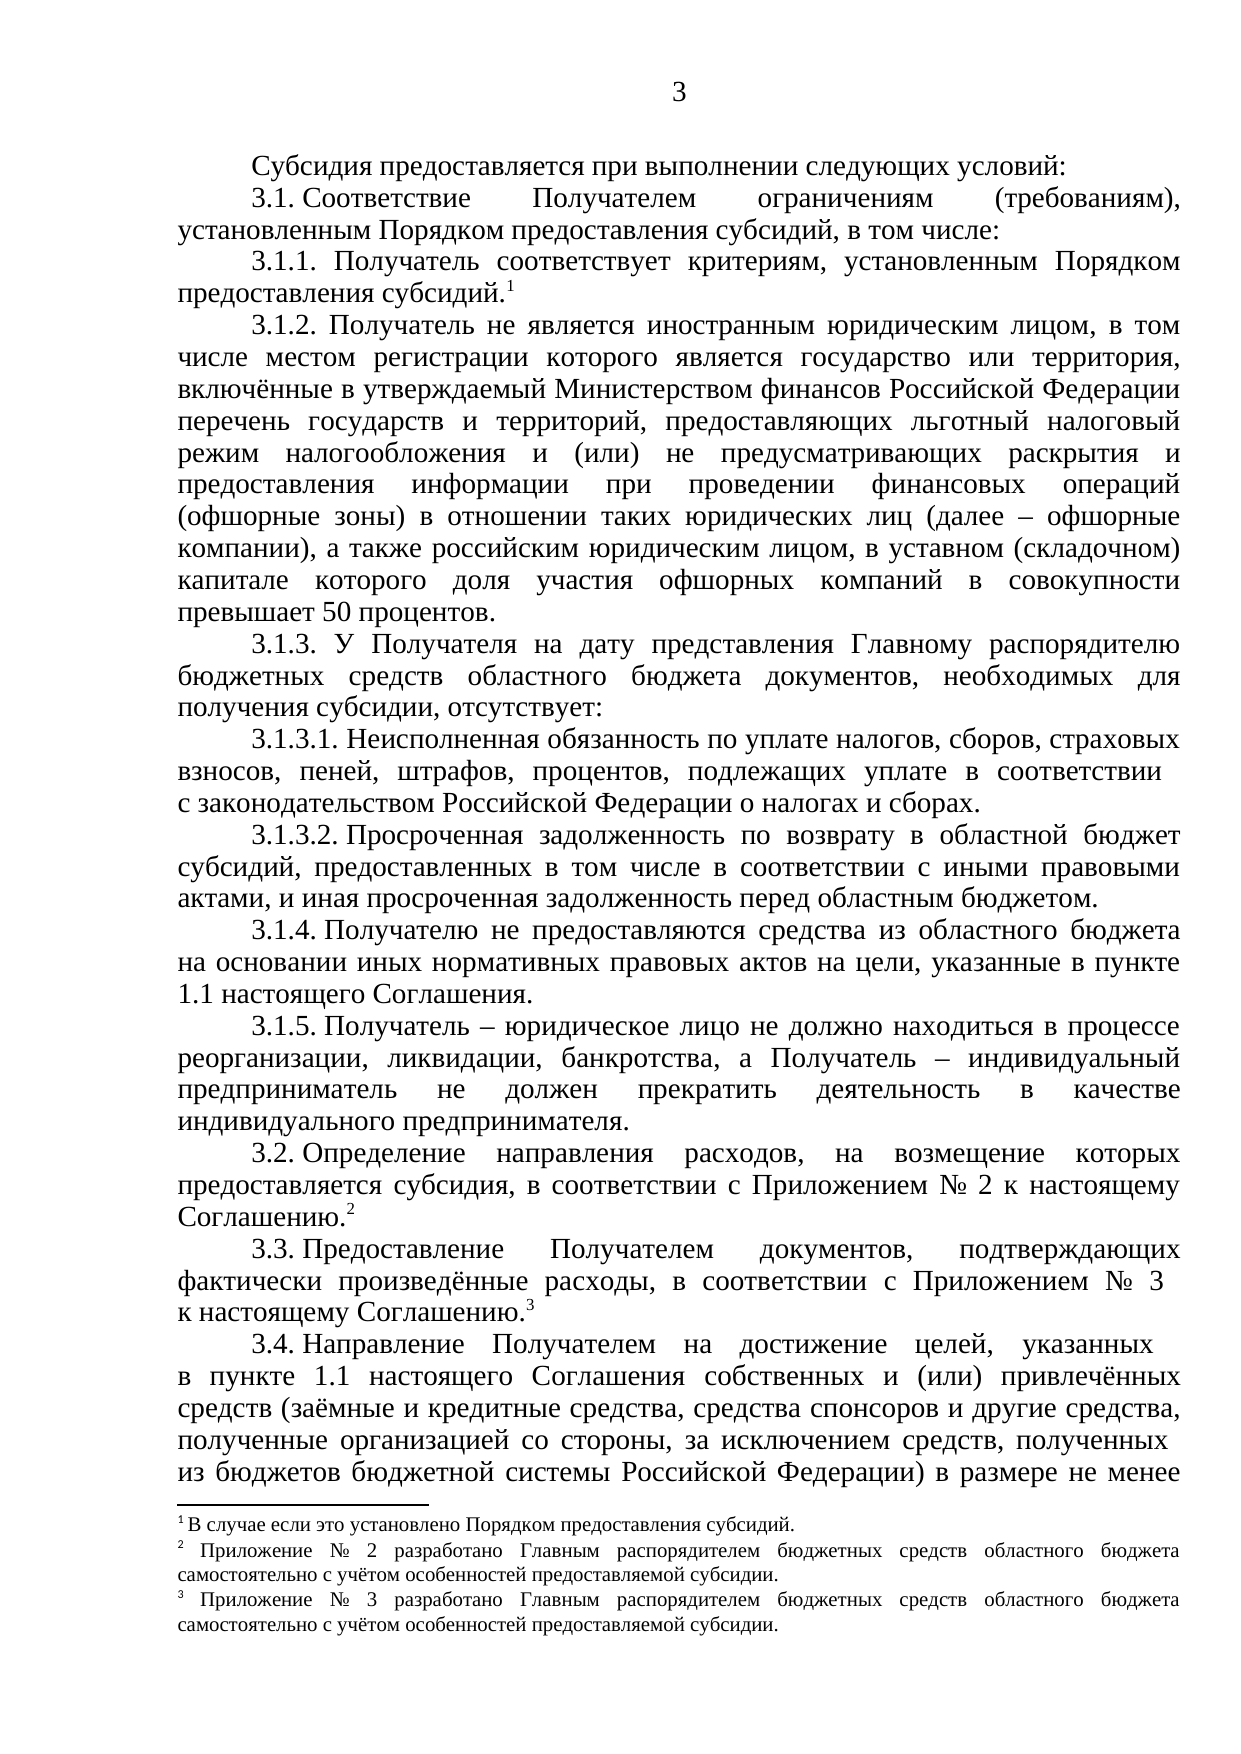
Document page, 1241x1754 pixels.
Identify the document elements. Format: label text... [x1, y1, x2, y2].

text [177, 1328, 1181, 1487]
text 3.1.3.2. Просроченная задолженность по возврату в областной бюджет субсидий, предоставленных в том числе в соответствии с иными правовыми актами, и иная просроченная задолженность перед областным бюджетом. [177, 819, 1181, 914]
text 3.1. Соответствие Получателем ограничениям (требованиям), установленным Порядком предоставления субсидий, в том числе: [177, 182, 1181, 245]
text 3.1.1. Получатель соответствует критериям, установленным Порядком предоставления субсидий. [177, 245, 1181, 309]
text 3.1.5. Получатель – юридическое лицо не должно находиться в процессе реорганизации, ликвидации, банкротства, а Получатель – индивидуальный предприниматель не должен прекратить деятельность в качестве индивидуального предпринимателя. [177, 1010, 1181, 1137]
text 3.1.3. У Получателя на дату представления Главному распорядителю бюджетных средств областного бюджета документов, необходимых для получения субсидии, отсутствует: [177, 628, 1181, 723]
text 3.1.3.1. Неисполненная обязанность по уплате налогов, сборов, страховых взносов, пеней, штрафов, процентов, подлежащих уплате в соответствии с законодательством Российской Федерации о налогах и сборах. [177, 723, 1181, 819]
text Субсидия предоставляется при выполнении следующих условий: [177, 150, 1181, 182]
text 3.1.2. Получатель не является иностранным юридическим лицом, в том числе местом регистрации которого является государство или территория, включённые в утверждаемый Министерством финансов Российской Федерации перечень государств и территорий, предоставляющих льготный налоговый режим налогообложения и (или) не предусматривающих раскрытия и предоставления информации при проведении финансовых операций (офшорные зоны) в отношении таких юридических лиц (далее – офшорные компании), а также российским юридическим лицом, в уставном (складочном) капитале которого доля участия офшорных компаний в совокупности превышает 50 процентов. [177, 309, 1181, 628]
text 3.1.4. Получателю не предоставляются средства из областного бюджета на основании иных нормативных правовых актов на цели, указанные в пункте 1.1 настоящего Соглашения. [177, 914, 1181, 1010]
text 3.3. Предоставление Получателем документов, подтверждающих фактически произведённые расходы, в соответствии с Приложением № 3 к настоящему Соглашению. [177, 1233, 1181, 1328]
text 3.2. Определение направления расходов, на возмещение которых предоставляется субсидия, в соответствии с Приложением № 2 к настоящему Соглашению. [177, 1137, 1181, 1233]
